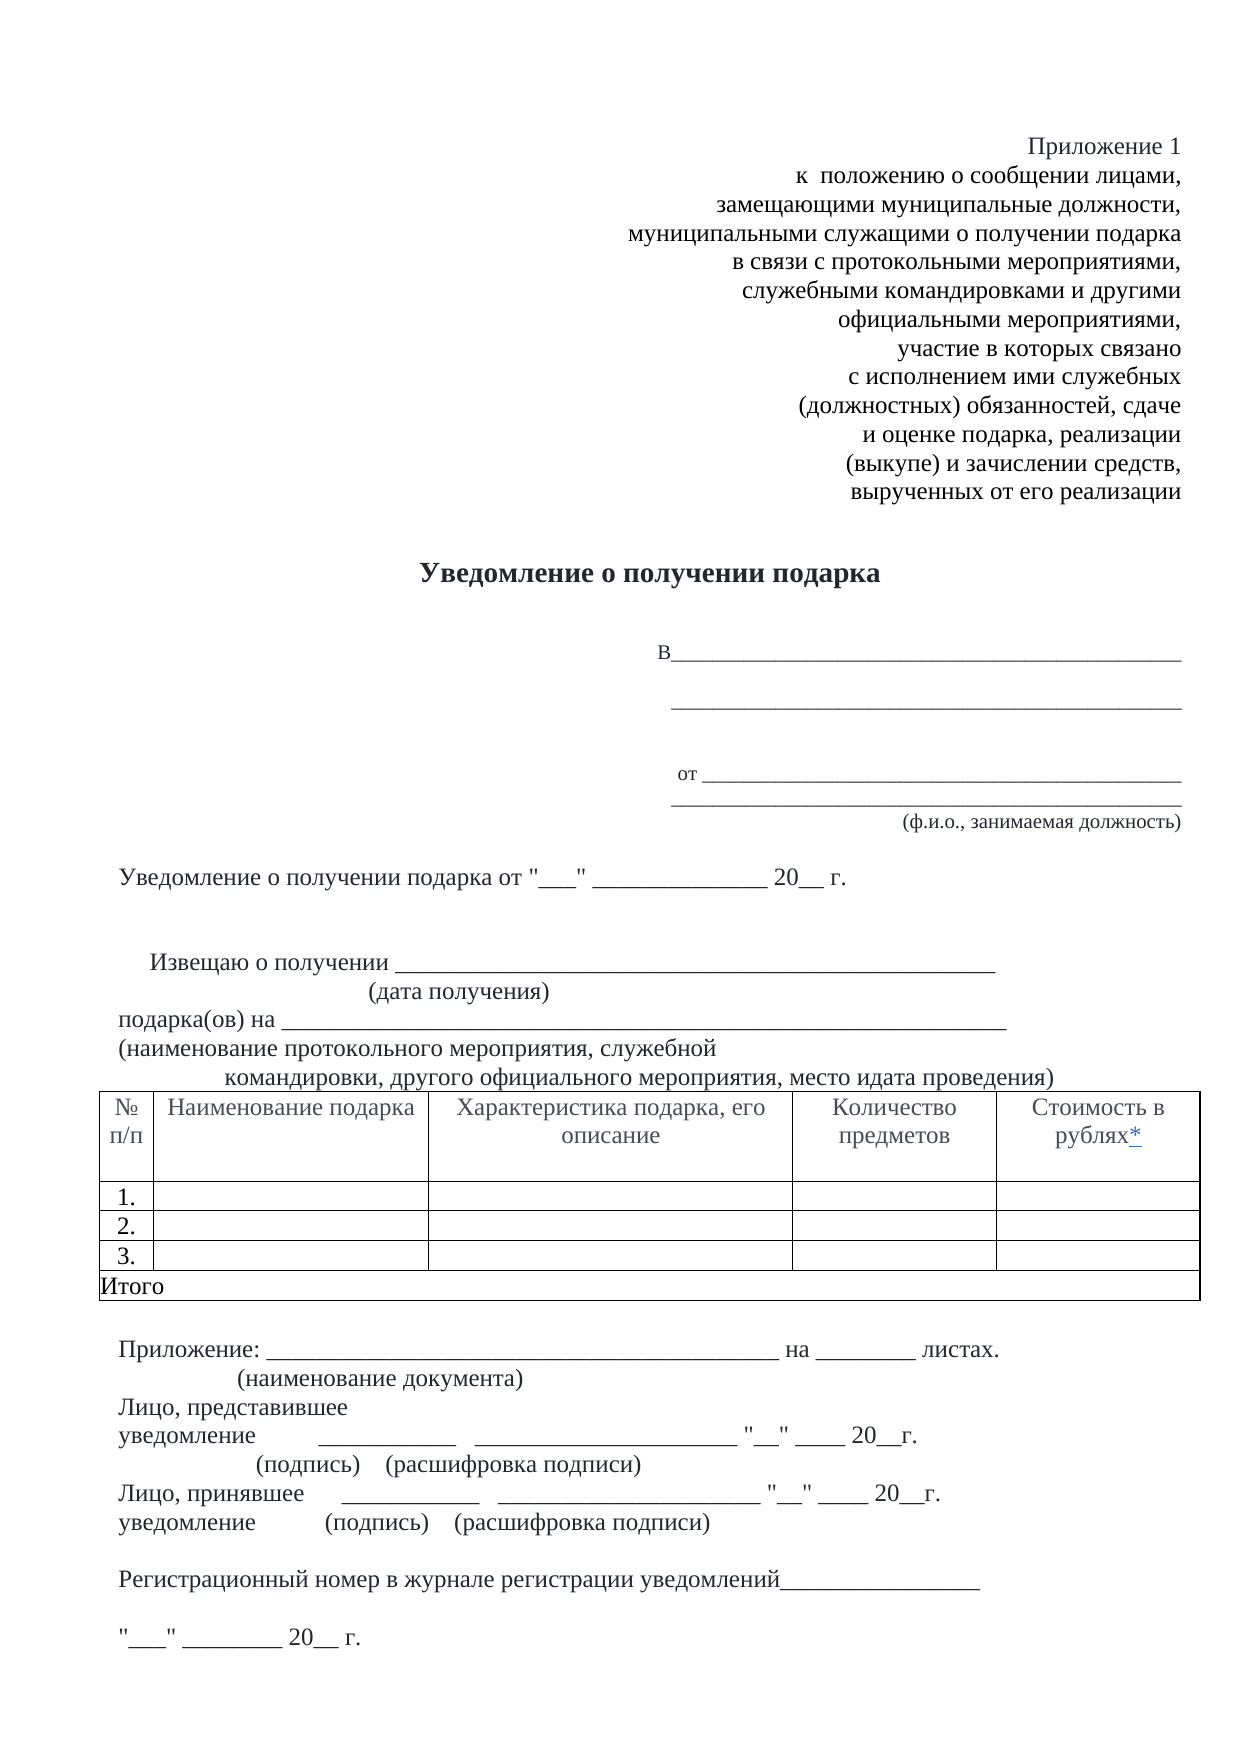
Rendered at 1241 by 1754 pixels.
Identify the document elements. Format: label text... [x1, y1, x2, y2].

table_cell [793, 1182, 996, 1210]
text "___" ________ 20__ г. [118, 1622, 1181, 1651]
text от ______________________________________________ [118, 761, 1181, 785]
text Регистрационный номер в журнале регистрации уведомлений________________ [118, 1564, 1181, 1593]
text (ф.и.о., занимаемая должность) [118, 809, 1181, 833]
table_cell 3. [100, 1241, 153, 1270]
text (наименование протокольного мероприятия, служебной [118, 1033, 1181, 1062]
text Уведомление о получении подарка [118, 533, 1181, 588]
table_cell [793, 1211, 996, 1240]
text командировки, другого официального мероприятия, место идата проведения) [118, 1062, 1181, 1091]
text _________________________________________________ [118, 688, 1181, 712]
text Уведомление о получении подарка от "___" ______________ 20__ г. [118, 862, 1181, 890]
text Извещаю о получении ________________________________________________ [118, 947, 1181, 976]
table_cell Итого [100, 1271, 1199, 1300]
text и оценке подарка, реализации (выкупе) и зачислении средств, [118, 419, 1181, 476]
text подарка(ов) на __________________________________________________________ [118, 1004, 1181, 1033]
text Лицо, принявшее ___________ _____________________ "__" ____ 20__г. [118, 1478, 1181, 1507]
text В_________________________________________________ [118, 640, 1181, 664]
table_header № п/п [100, 1092, 153, 1181]
table_cell 2. [100, 1211, 153, 1240]
text (подпись) (расшифровка подписи) [118, 1449, 1181, 1478]
text уведомление ___________ _____________________ "__" ____ 20__г. [118, 1421, 1181, 1449]
table_cell [997, 1241, 1199, 1270]
text уведомление (подпись) (расшифровка подписи) [118, 1507, 1181, 1536]
table_cell [429, 1182, 792, 1210]
text с исполнением ими служебных (должностных) обязанностей, сдаче [118, 361, 1181, 419]
table_cell [154, 1211, 428, 1240]
table_header Количество предметов [793, 1092, 996, 1181]
table_cell [997, 1182, 1199, 1210]
table_cell [154, 1182, 428, 1210]
table_cell 1. [100, 1182, 153, 1210]
text _________________________________________________ [118, 785, 1181, 809]
text Лицо, представившее [118, 1392, 1181, 1421]
table_header Стоимость в рублях* [997, 1092, 1199, 1181]
text вырученных от его реализации [118, 476, 1181, 533]
text (наименование документа) [118, 1363, 1181, 1392]
table_header Характеристика подарка, его описание [429, 1092, 792, 1181]
table_cell [429, 1211, 792, 1240]
text муниципальными служащими о получении подарка в связи с протокольными мероприятиями, служебными командировками и другими [118, 218, 1181, 304]
text замещающими муниципальные должности, [118, 189, 1181, 218]
text Приложение: _________________________________________ на ________ листах. [118, 1334, 1181, 1363]
table_cell [429, 1241, 792, 1270]
table_cell [154, 1241, 428, 1270]
table_cell [793, 1241, 996, 1270]
text (дата получения) [118, 976, 1181, 1004]
text Приложение 1 к положению о сообщении лицами, [118, 131, 1181, 189]
table_header Наименование подарка [154, 1092, 428, 1181]
table_cell [997, 1211, 1199, 1240]
text официальными мероприятиями, участие в которых связано [118, 304, 1181, 361]
